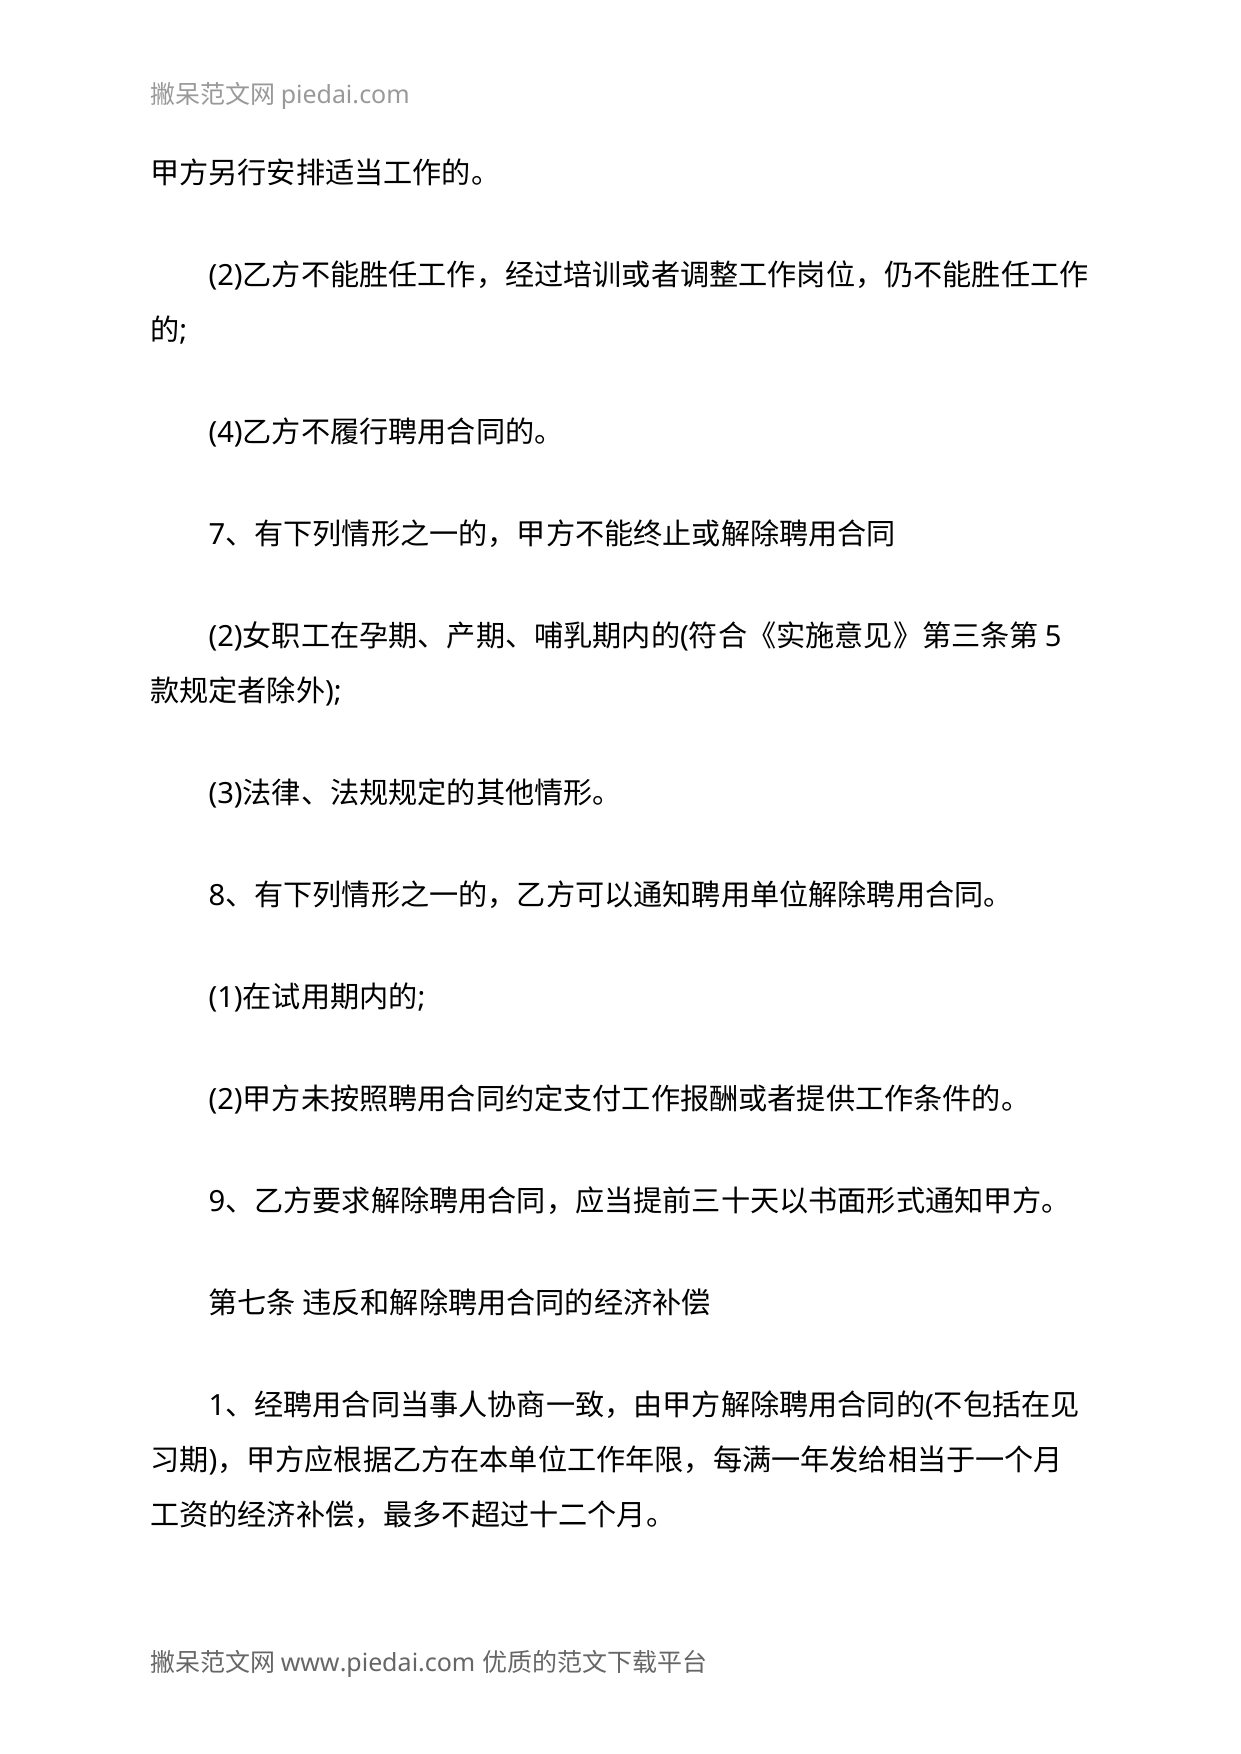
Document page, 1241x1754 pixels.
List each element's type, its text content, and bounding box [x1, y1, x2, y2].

text 7、有下列情形之一的，甲方不能终止或解除聘用合同 [150, 511, 1090, 553]
text (2)乙方不能胜任工作，经过培训或者调整工作岗位，仍不能胜任工作的; [150, 252, 1090, 349]
text 9、乙方要求解除聘用合同，应当提前三十天以书面形式通知甲方。 [150, 1178, 1090, 1220]
text (3)法律、法规规定的其他情形。 [150, 770, 1090, 812]
text 8、有下列情形之一的，乙方可以通知聘用单位解除聘用合同。 [150, 872, 1090, 914]
text 第七条 违反和解除聘用合同的经济补偿 [150, 1279, 1090, 1322]
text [150, 150, 1090, 192]
text 1、经聘用合同当事人协商一致，由甲方解除聘用合同的(不包括在见习期)，甲方应根据乙方在本单位工作年限，每满一年发给相当于一个月工资的经济补偿，最多不超过十二个月。 [150, 1381, 1090, 1534]
text (2)女职工在孕期、产期、哺乳期内的(符合《实施意见》第三条第5款规定者除外); [150, 613, 1090, 710]
text (4)乙方不履行聘用合同的。 [150, 409, 1090, 451]
text (2)甲方未按照聘用合同约定支付工作报酬或者提供工作条件的。 [150, 1076, 1090, 1118]
text (1)在试用期内的; [150, 974, 1090, 1016]
